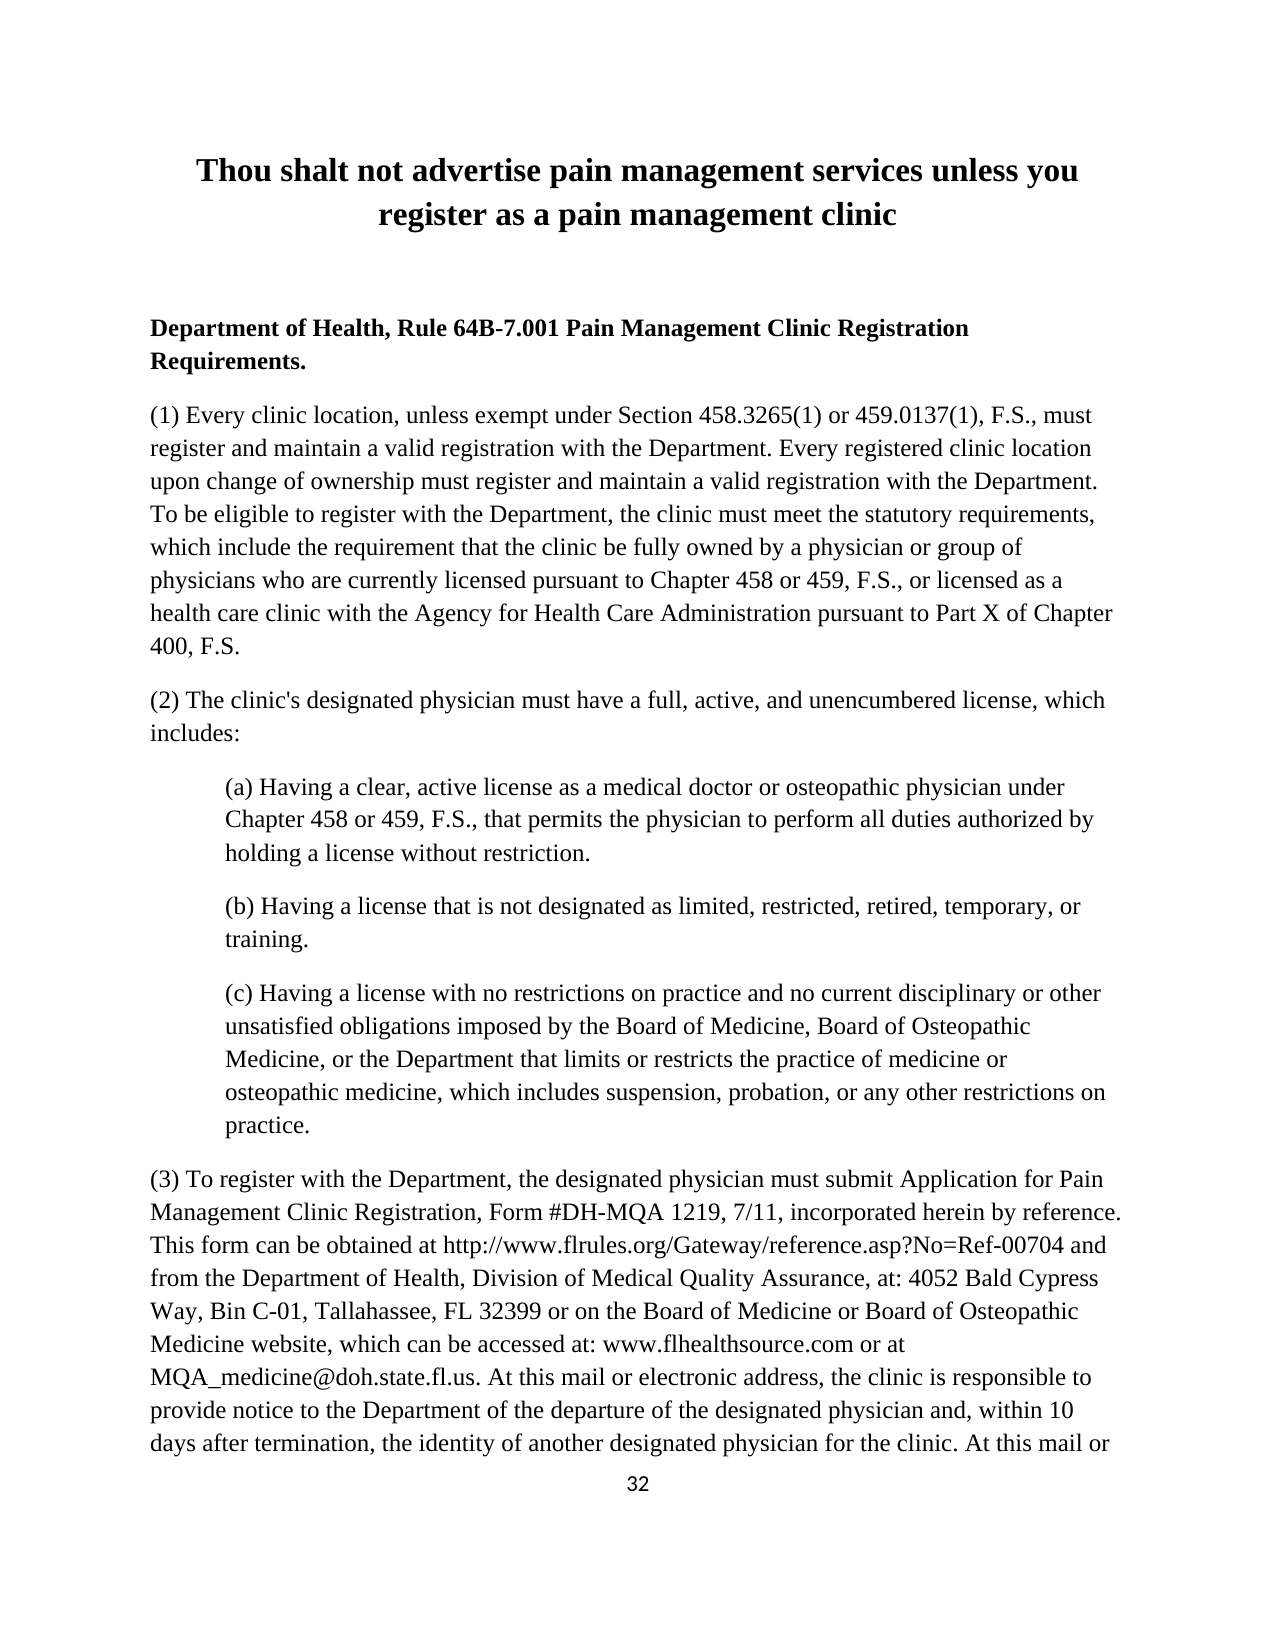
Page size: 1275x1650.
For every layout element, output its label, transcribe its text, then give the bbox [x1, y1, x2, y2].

text Department of Health, Rule 64B-7.001 Pain Management Clinic Registration Requirements. [150, 313, 1125, 374]
text (2) The clinic's designated physician must have a full, active, and unencumbered license, which includes: [150, 685, 1125, 746]
text Thou shalt not advertise pain management services unless you register as a pain management clinic [150, 150, 1125, 232]
text (c) Having a license with no restrictions on practice and no current disciplinary or other unsatisfied obligations imposed by the Board of Medicine, Board of Osteopathic Medicine, or the Department that limits or restricts the practice of medicine or osteopathic medicine, which includes suspension, probation, or any other restrictions on practice. [225, 978, 1125, 1139]
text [150, 1164, 1125, 1457]
text (1) Every clinic location, unless exempt under Section 458.3265(1) or 459.0137(1), F.S., must register and maintain a valid registration with the Department. Every registered clinic location upon change of ownership must register and maintain a valid registration with the Department. To be eligible to register with the Department, the clinic must meet the statutory requirements, which include the requirement that the clinic be fully owned by a physician or group of physicians who are currently licensed pursuant to Chapter 458 or 459, F.S., or licensed as a health care clinic with the Agency for Health Care Administration pursuant to Part X of Chapter 400, F.S. [150, 400, 1125, 659]
text (a) Having a clear, active license as a medical doctor or osteopathic physician under Chapter 458 or 459, F.S., that permits the physician to perform all duties authorized by holding a license without restriction. [225, 772, 1125, 866]
text (b) Having a license that is not designated as limited, restricted, retired, temporary, or training. [225, 891, 1125, 953]
